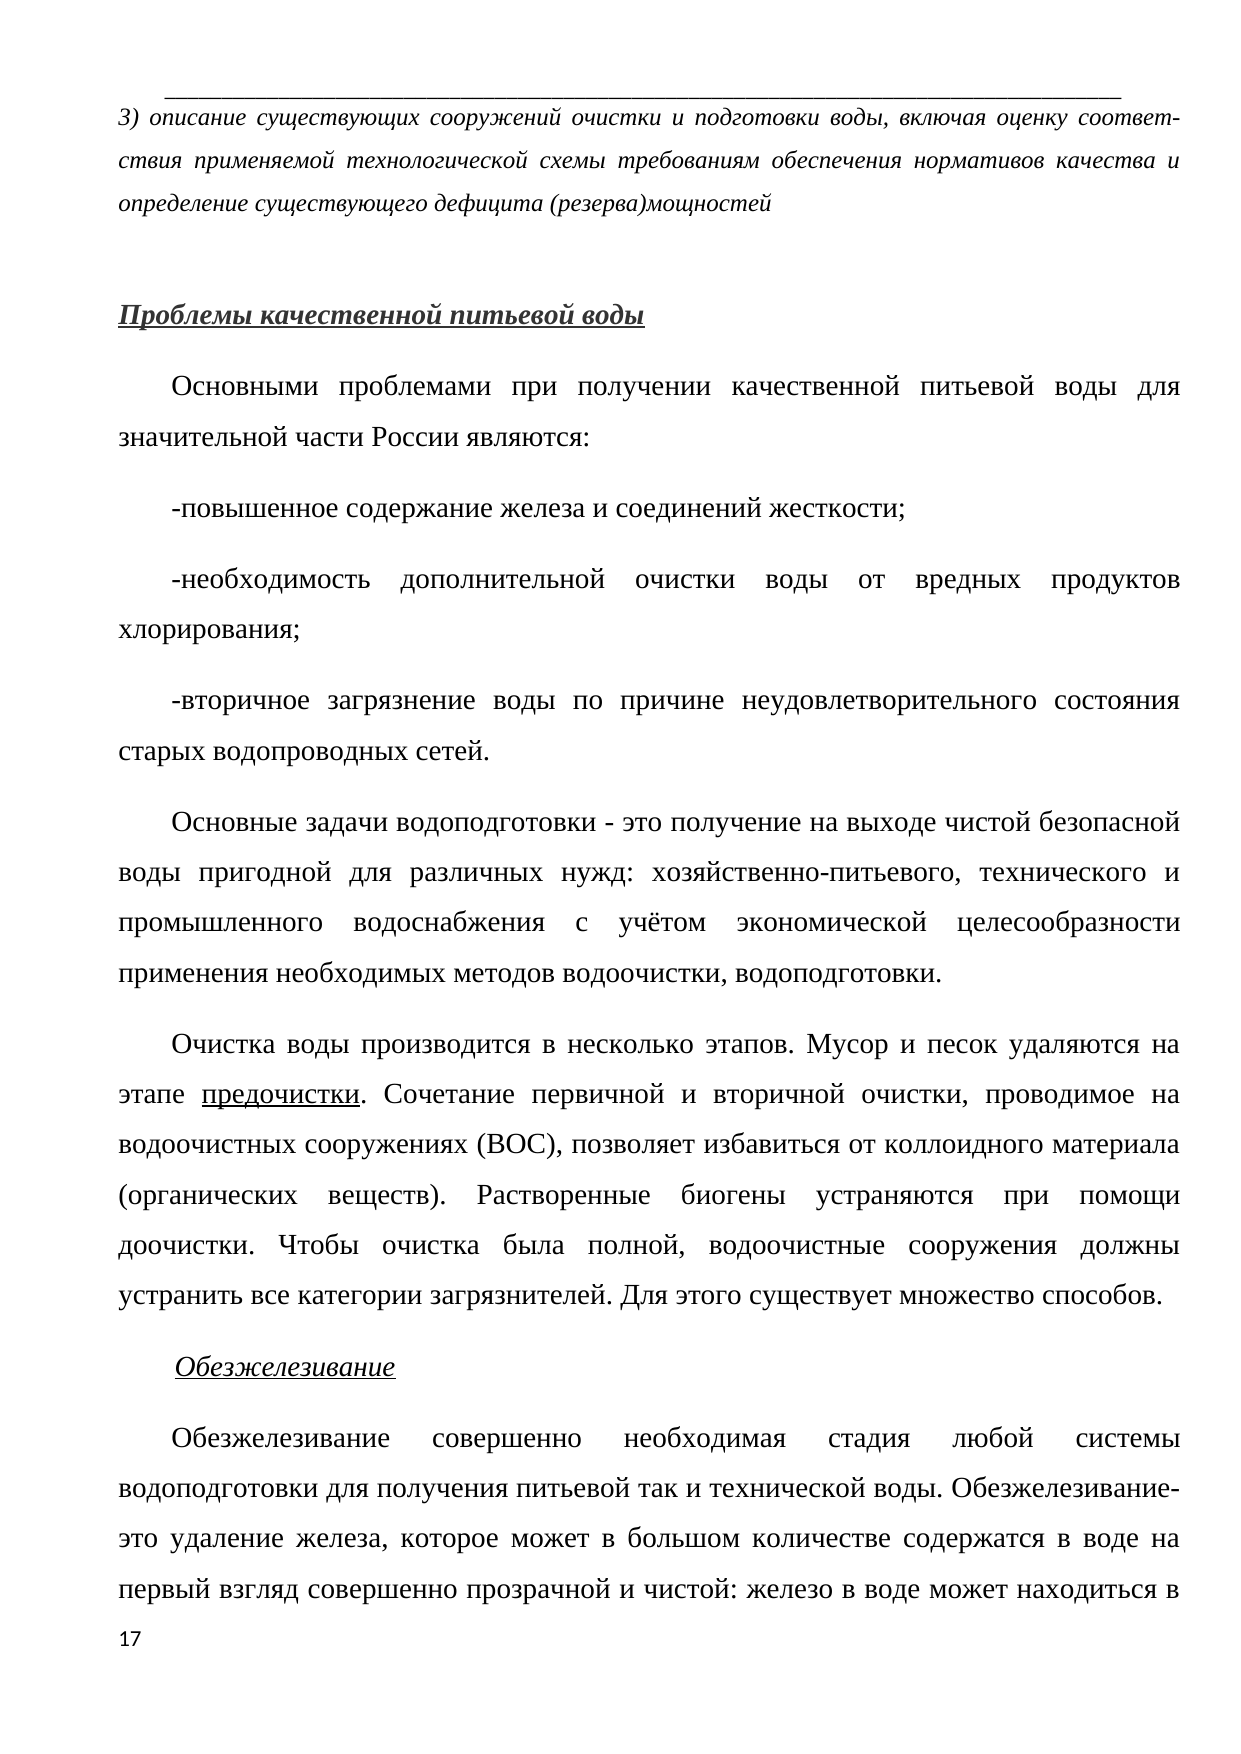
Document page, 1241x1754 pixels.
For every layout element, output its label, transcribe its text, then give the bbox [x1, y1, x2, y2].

text Основные задачи водоподготовки - это получение на выходе чистой безопасной воды пригодной для различных нужд: хозяйственно-питьевого, технического и промышленного водоснабжения с учётом экономической целесообразности применения необходимых методов водоочистки, водоподготовки. [118, 804, 1181, 988]
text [118, 1420, 1181, 1604]
text -вторичное загрязнение воды по причине неудовлетворительного состояния старых водопроводных сетей. [118, 682, 1181, 766]
text 3) описание существующих сооружений очистки и подготовки воды, включая оценку соответ-ствия применяемой технологической схемы требованиям обеспечения нормативов качества и определение существующего дефицита (резерва)мощностей [118, 102, 1181, 217]
text Основными проблемами при получении качественной питьевой воды для значительной части России являются: [118, 368, 1181, 452]
text Проблемы качественной питьевой воды [118, 297, 1181, 331]
text -необходимость дополнительной очистки воды от вредных продуктов хлорирования; [118, 561, 1181, 645]
text -повышенное содержание железа и соединений жесткости; [118, 490, 1181, 523]
text Очистка воды производится в несколько этапов. Мусор и песок удаляются на этапе предочистки. Сочетание первичной и вторичной очистки, проводимое на водоочистных сооружениях (ВОС), позволяет избавиться от коллоидного материала (органических веществ). Растворенные биогены устраняются при помощи доочистки. Чтобы очистка была полной, водоочистные сооружения должны устранить все категории загрязнителей. Для этого существует множество способов. [118, 1026, 1181, 1311]
text Обезжелезивание [118, 1349, 1181, 1382]
